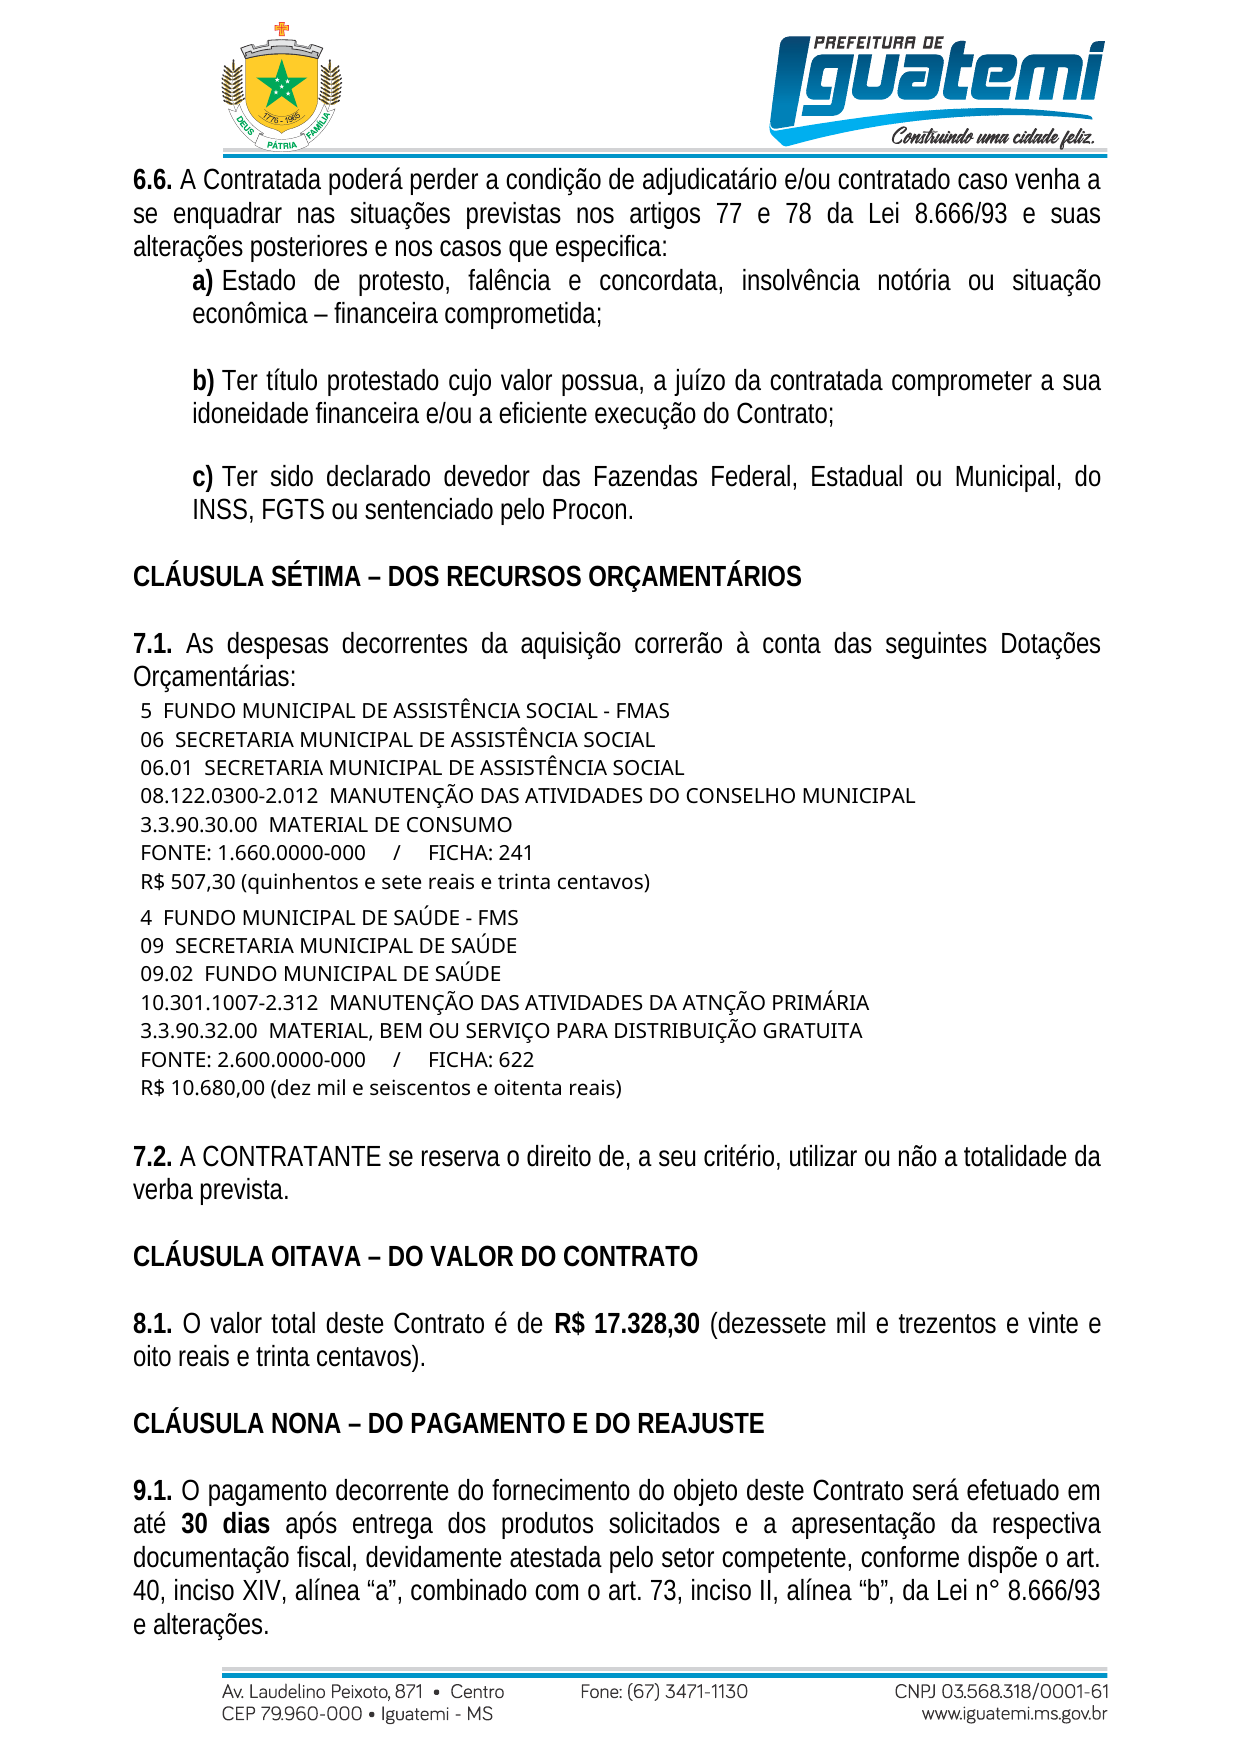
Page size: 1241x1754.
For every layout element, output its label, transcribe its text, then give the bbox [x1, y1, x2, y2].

list Estado de protesto, falência e concordata, insolvência notória ou situação econômica – financeira comprometida; [192, 263, 1103, 330]
subtitle CLÁUSULA NONA – DO PAGAMENTO E DO REAJUSTE [133, 1406, 1103, 1440]
text 9.1. O pagamento decorrente do fornecimento do objeto deste Contrato será efetuado em até 30 dias após entrega dos produtos solicitados e a apresentação da respectiva documentação fiscal, devidamente atestada pelo setor competente, conforme dispõe o art. 40, inciso XIV, alínea “a”, combinado com o art. 73, inciso II, alínea “b”, da Lei n° 8.666/93 e alterações. [133, 1473, 1103, 1640]
text CLÁUSULA SÉTIMA – DOS RECURSOS ORÇAMENTÁRIOS [133, 559, 1103, 592]
text 8.1. O valor total deste Contrato é de R$ 17.328,30 (dezessete mil e trezentos e vinte e oito reais e trinta centavos). [133, 1306, 1103, 1373]
text 7.2. A CONTRATANTE se reserva o direito de, a seu critério, utilizar ou não a totalidade da verba prevista. [133, 1139, 1103, 1206]
text 7.1. As despesas decorrentes da aquisição correrão à conta das seguintes Dotações Orçamentárias: [133, 626, 1103, 693]
list Ter título protestado cujo valor possua, a juízo da contratada comprometer a sua idoneidade financeira e/ou a eficiente execução do Contrato; [192, 363, 1103, 430]
table_cell 4 FUNDO MUNICIPAL DE SAÚDE - FMS 09 SECRETARIA MUNICIPAL DE SAÚDE 09.02 FUNDO MUNICIPAL DE SAÚDE 10.301.1007-2.312 MANUTENÇÃO DAS ATIVIDADES DA ATNÇÃO PRIMÁRIA 3.3.90.32.00 MATERIAL, BEM OU SERVIÇO PARA DISTRIBUIÇÃO GRATUITA FONTE: 2.600.0000-000 / FICHA: 622 R$ 10.680,00 (dez mil e seiscentos e oitenta reais) [133, 899, 1118, 1105]
text c) Ter sido declarado devedor das Fazendas Federal, Estadual ou Municipal, do INSS, FGTS ou sentenciado pelo Procon. [192, 459, 1103, 526]
text CLÁUSULA OITAVA – DO VALOR DO CONTRATO [133, 1239, 1103, 1272]
table_header 5 FUNDO MUNICIPAL DE ASSISTÊNCIA SOCIAL - FMAS 06 SECRETARIA MUNICIPAL DE ASSISTÊNCIA SOCIAL 06.01 SECRETARIA MUNICIPAL DE ASSISTÊNCIA SOCIAL 08.122.0300-2.012 MANUTENÇÃO DAS ATIVIDADES DO CONSELHO MUNICIPAL 3.3.90.30.00 MATERIAL DE CONSUMO FONTE: 1.660.0000-000 / FICHA: 241 R$ 507,30 (quinhentos e sete reais e trinta centavos) [133, 693, 1118, 899]
text 6.6. A Contratada poderá perder a condição de adjudicatário e/ou contratado caso venha a se enquadrar nas situações previstas nos artigos 77 e 78 da Lei 8.666/93 e suas alterações posteriores e nos casos que especifica: [133, 162, 1103, 263]
